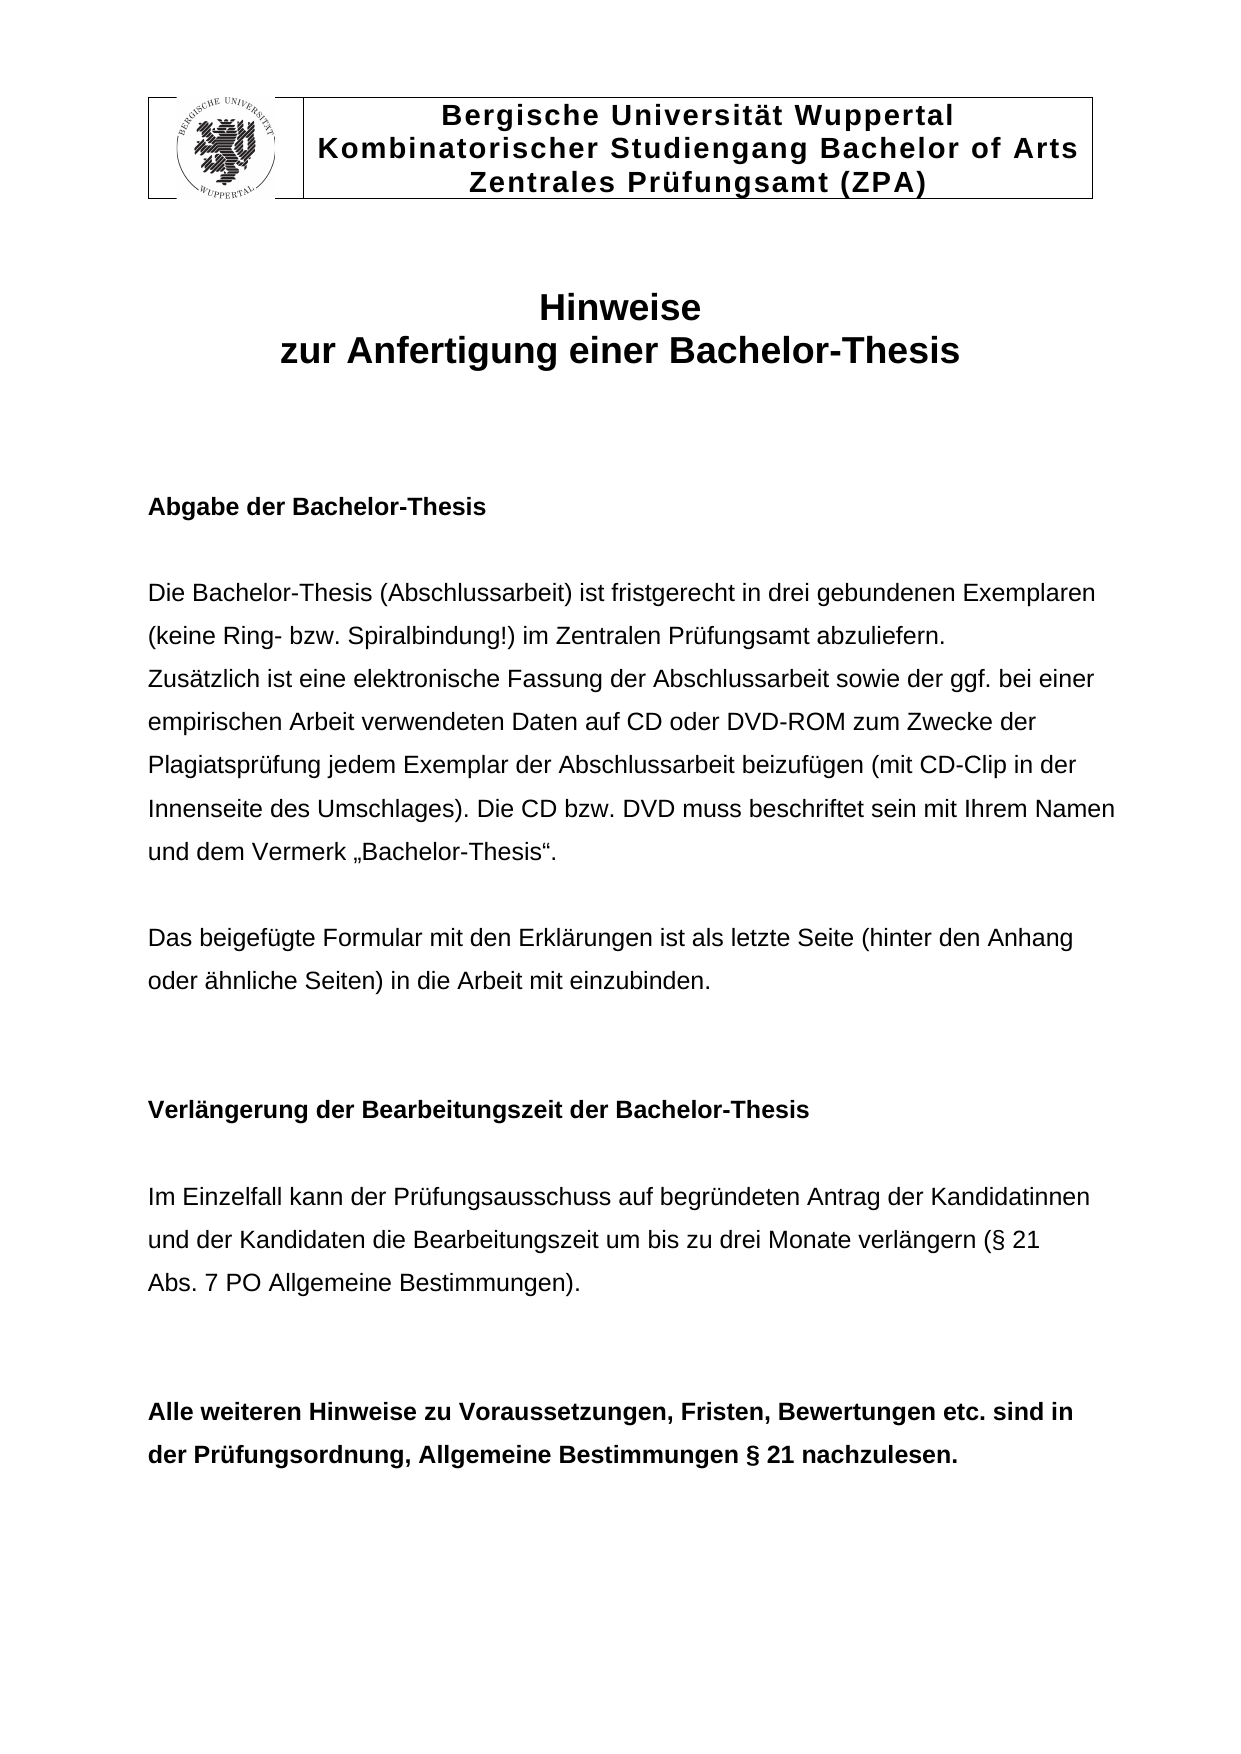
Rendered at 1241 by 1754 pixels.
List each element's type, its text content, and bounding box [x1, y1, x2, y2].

text Das beigefügte Formular mit den Erklärungen ist als letzte Seite (hinter den Anhang oder ähnliche Seiten) in die Arbeit mit einzubinden. [148, 923, 1122, 995]
text Verlängerung der Bearbeitungszeit der Bachelor-Thesis [148, 1095, 1092, 1124]
text Die Bachelor-Thesis (Abschlussarbeit) ist fristgerecht in drei gebundenen Exemplaren (keine Ring- bzw. Spiralbindung!) im Zentralen Prüfungsamt abzuliefern. [148, 578, 1122, 650]
text Hinweise [148, 286, 1092, 329]
table_header [149, 98, 176, 198]
text Abgabe der Bachelor-Thesis [148, 492, 1092, 520]
text Im Einzelfall kann der Prüfungsausschuss auf begründeten Antrag der Kandidatinnen und der Kandidaten die Bearbeitungszeit um bis zu drei Monate verlängern (§ 21 Abs. 7 PO Allgemeine Bestimmungen). [148, 1182, 1092, 1297]
table_header Bergische Universität Wuppertal Kombinatorischer Studiengang Bachelor of Arts Zentrales Prüfungsamt (ZPA) [304, 98, 1092, 198]
text zur Anfertigung einer Bachelor-Thesis [148, 329, 1092, 372]
text Zusätzlich ist eine elektronische Fassung der Abschlussarbeit sowie der ggf. bei einer empirischen Arbeit verwendeten Daten auf CD oder DVD-ROM zum Zwecke der Plagiatsprüfung jedem Exemplar der Abschlussarbeit beizufügen (mit CD-Clip in der Innenseite des Umschlages). Die CD bzw. DVD muss beschriftet sein mit Ihrem Namen und dem Vermerk „Bachelor-Thesis“. [148, 664, 1122, 865]
table_header [275, 98, 303, 198]
text Alle weiteren Hinweise zu Voraussetzungen, Fristen, Bewertungen etc. sind in der Prüfungsordnung, Allgemeine Bestimmungen § 21 nachzulesen. [148, 1397, 1092, 1469]
picture [176, 97, 275, 199]
